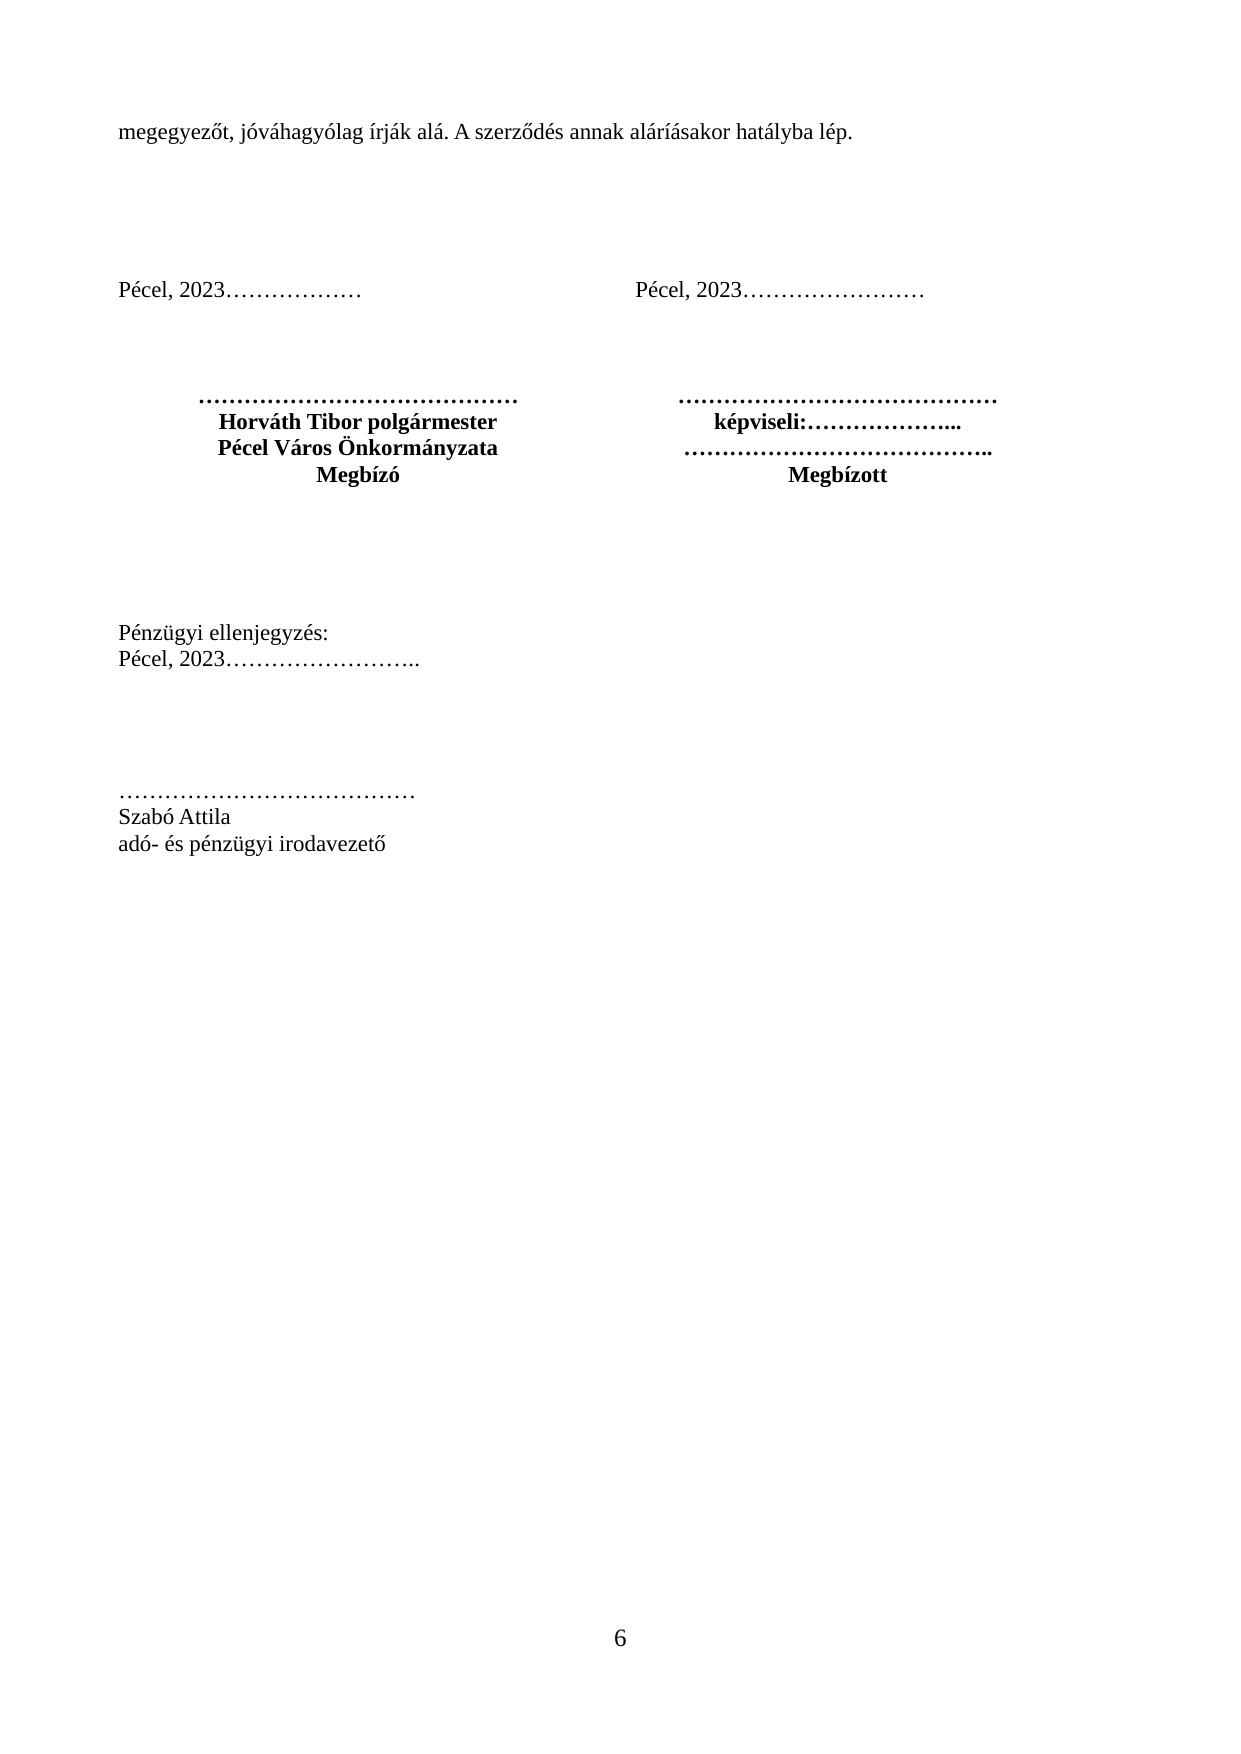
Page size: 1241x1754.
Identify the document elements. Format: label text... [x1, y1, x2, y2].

text Pécel, 2023…………………….. [118, 645, 1122, 672]
text Pécel, 2023……………… Pécel, 2023…………………… [118, 276, 1122, 303]
text ………………………………… [118, 777, 1122, 803]
text Pénzügyi ellenjegyzés: [118, 619, 1122, 645]
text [118, 118, 1122, 144]
text adó- és pénzügyi irodavezető [118, 830, 1122, 856]
table_header …………………………………… képviseli:………………... ………………………………….. Megbízott [598, 329, 1078, 540]
table_header …………………………………… Horváth Tibor polgármester Pécel Város Önkormányzata Megbízó [118, 329, 598, 540]
text Szabó Attila [118, 803, 1122, 830]
